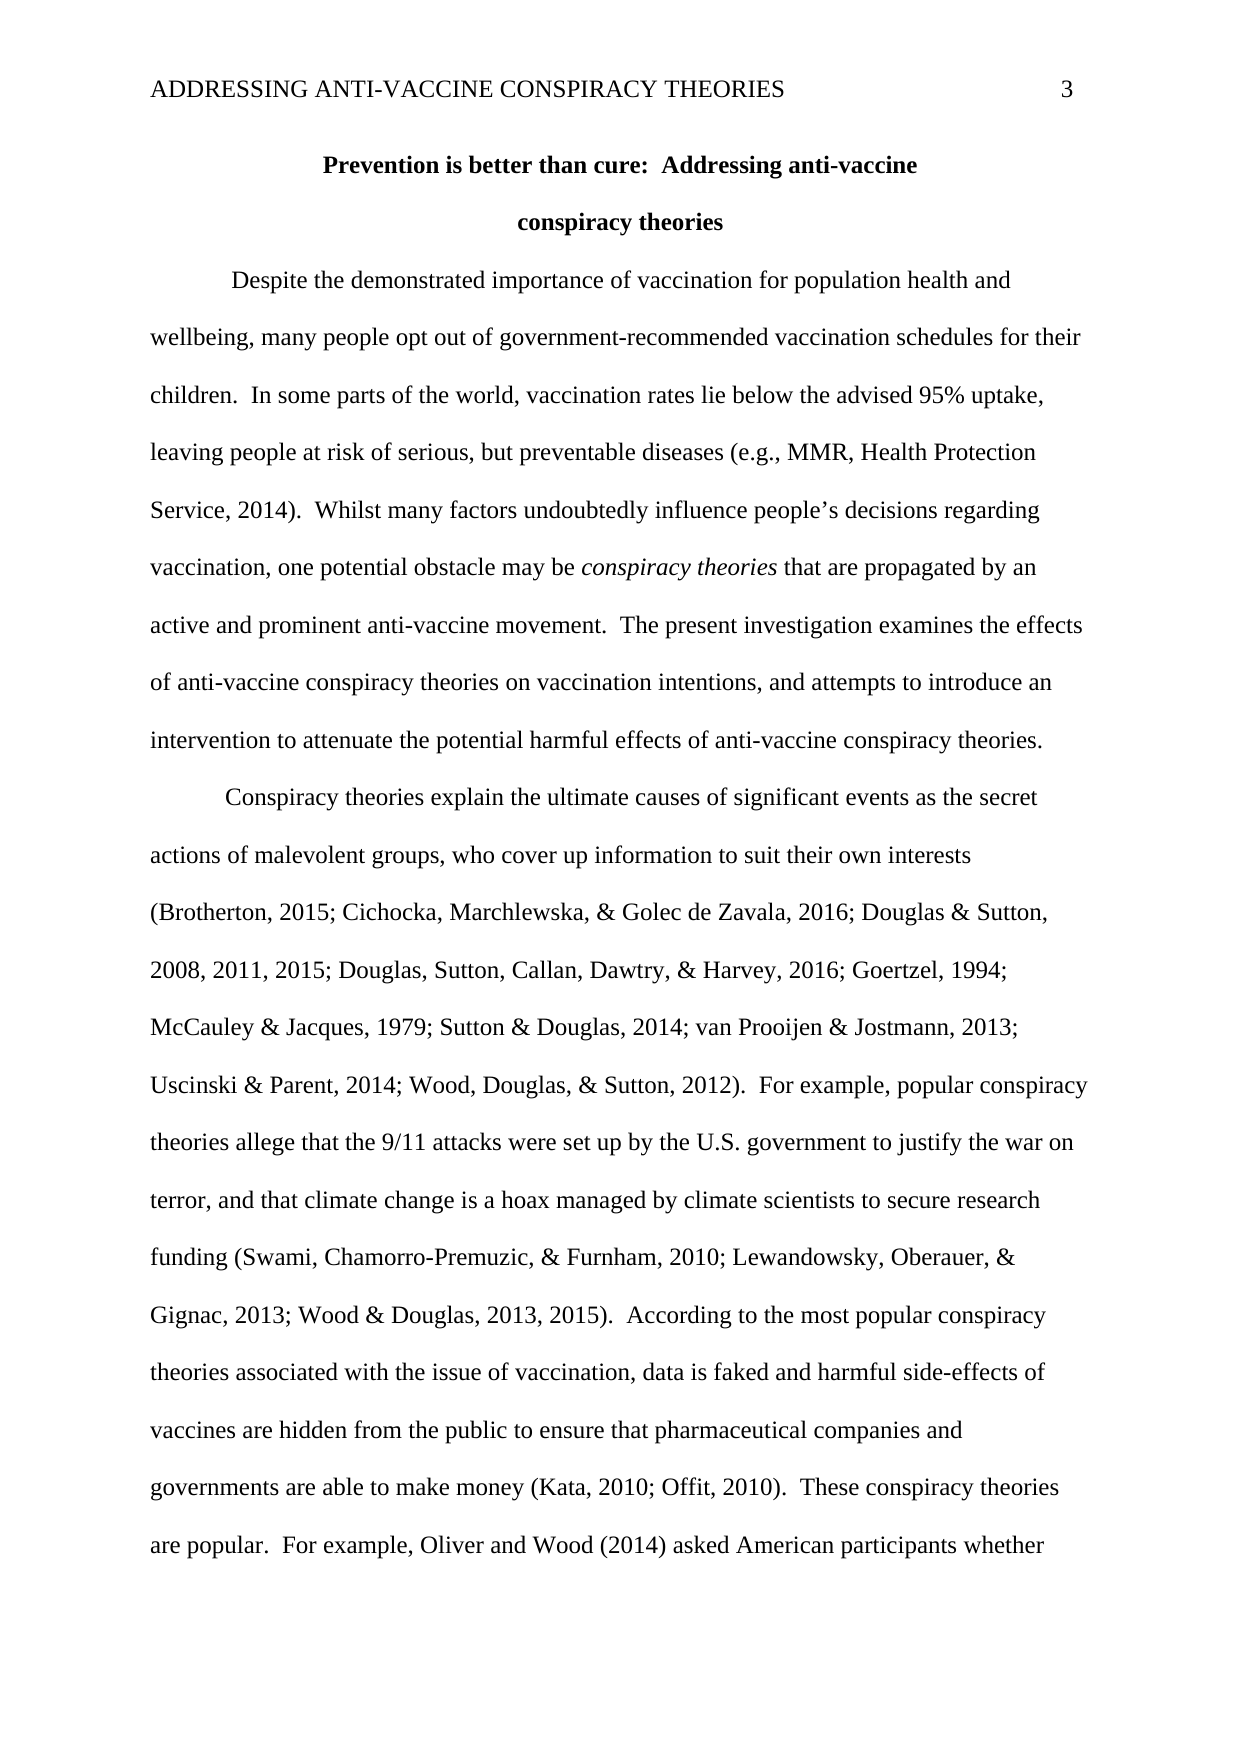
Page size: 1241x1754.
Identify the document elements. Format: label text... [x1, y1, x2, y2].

text Despite the demonstrated importance of vaccination for population health and wellbeing, many people opt out of government-recommended vaccination schedules for their children. In some parts of the world, vaccination rates lie below the advised 95% uptake, leaving people at risk of serious, but preventable diseases (e.g., MMR, Health Protection Service, 2014). Whilst many factors undoubtedly influence people’s decisions regarding vaccination, one potential obstacle may be conspiracy theories that are propagated by an active and prominent anti-vaccine movement. The present investigation examines the effects of anti-vaccine conspiracy theories on vaccination intentions, and attempts to introduce an intervention to attenuate the potential harmful effects of anti-vaccine conspiracy theories. [150, 265, 1090, 754]
text Prevention is better than cure: Addressing anti-vaccine [150, 150, 1090, 179]
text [150, 782, 1090, 1559]
text conspiracy theories [150, 207, 1090, 236]
